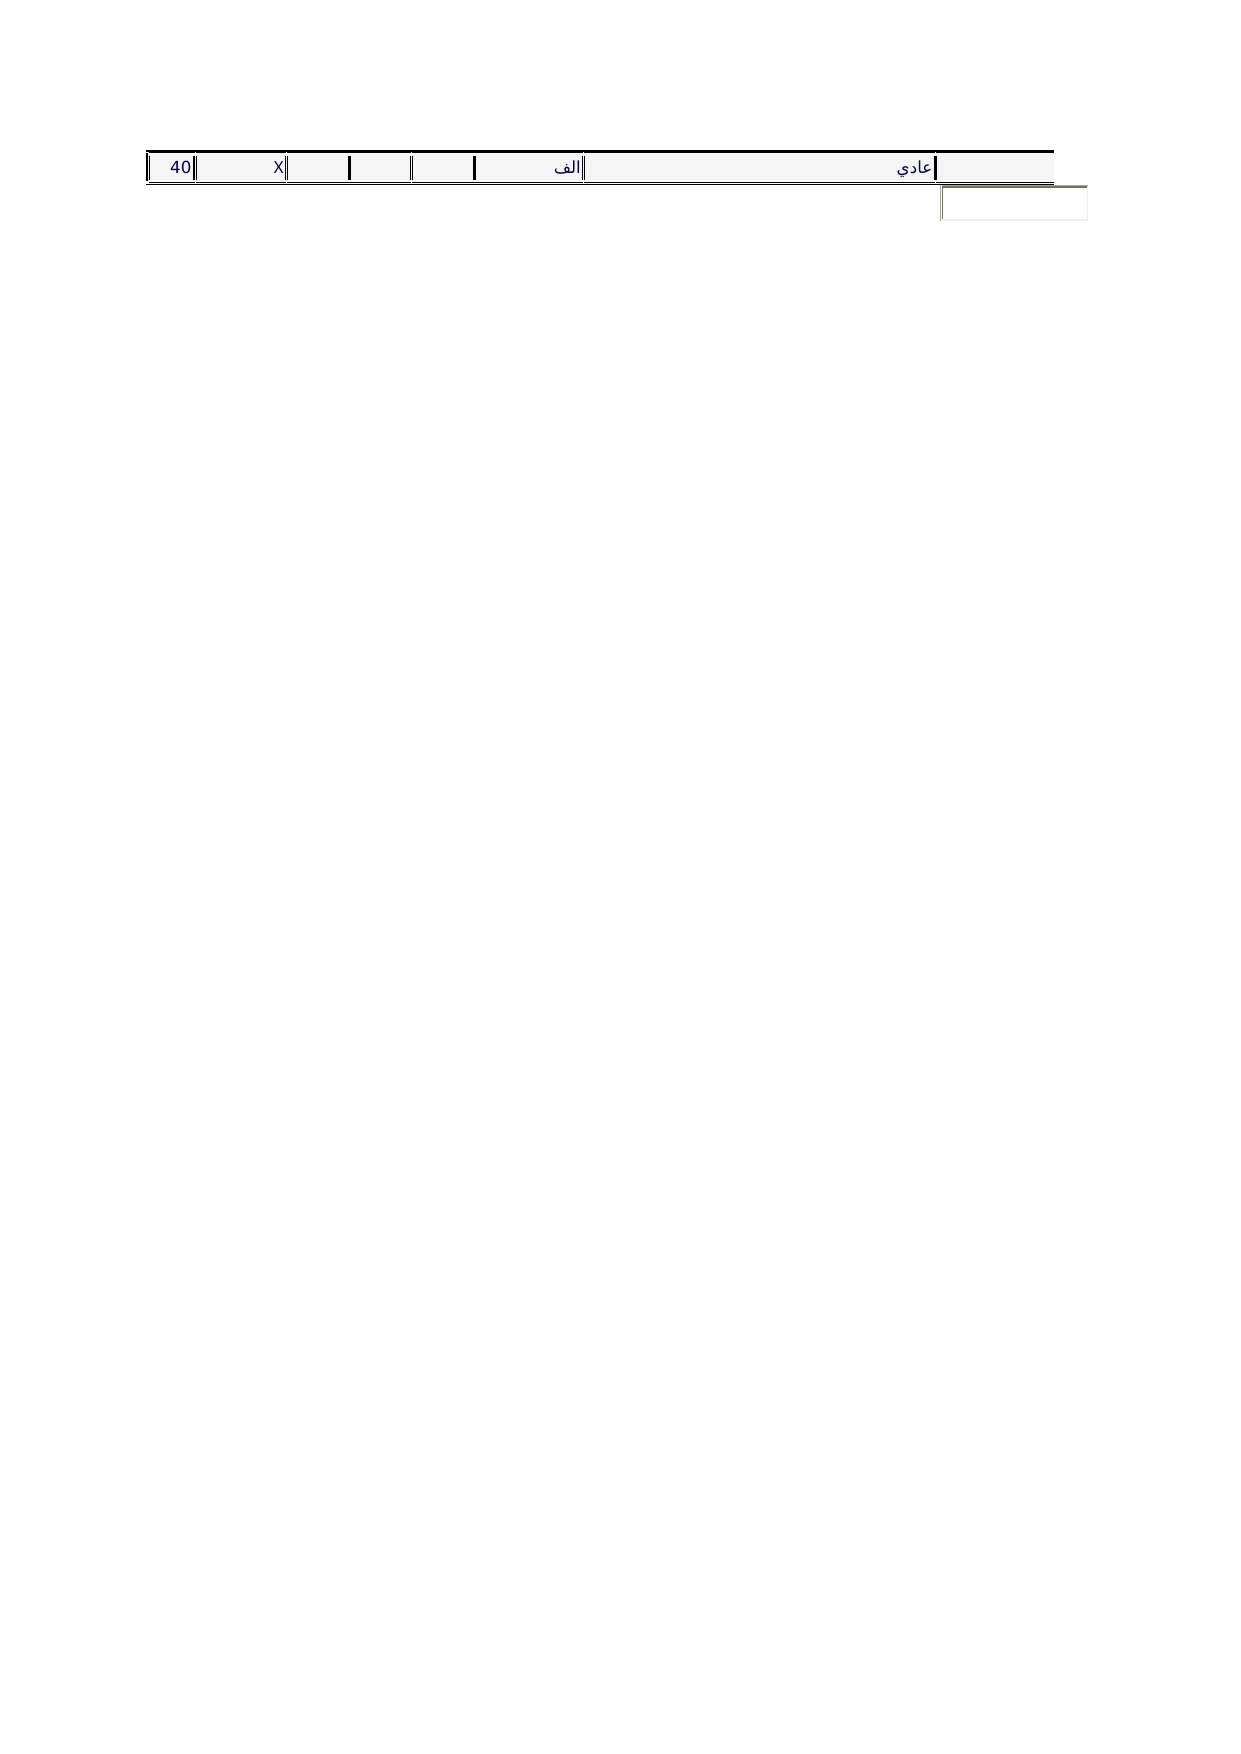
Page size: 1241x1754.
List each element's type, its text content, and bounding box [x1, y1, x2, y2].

table_cell 40 [935, 153, 1054, 181]
table_cell 40 [148, 153, 195, 181]
table_cell [287, 153, 349, 181]
table_cell [412, 153, 474, 181]
table_cell عادي [584, 153, 935, 181]
table_cell الف [474, 153, 584, 181]
table_cell X [195, 153, 287, 181]
table_cell [349, 153, 412, 181]
